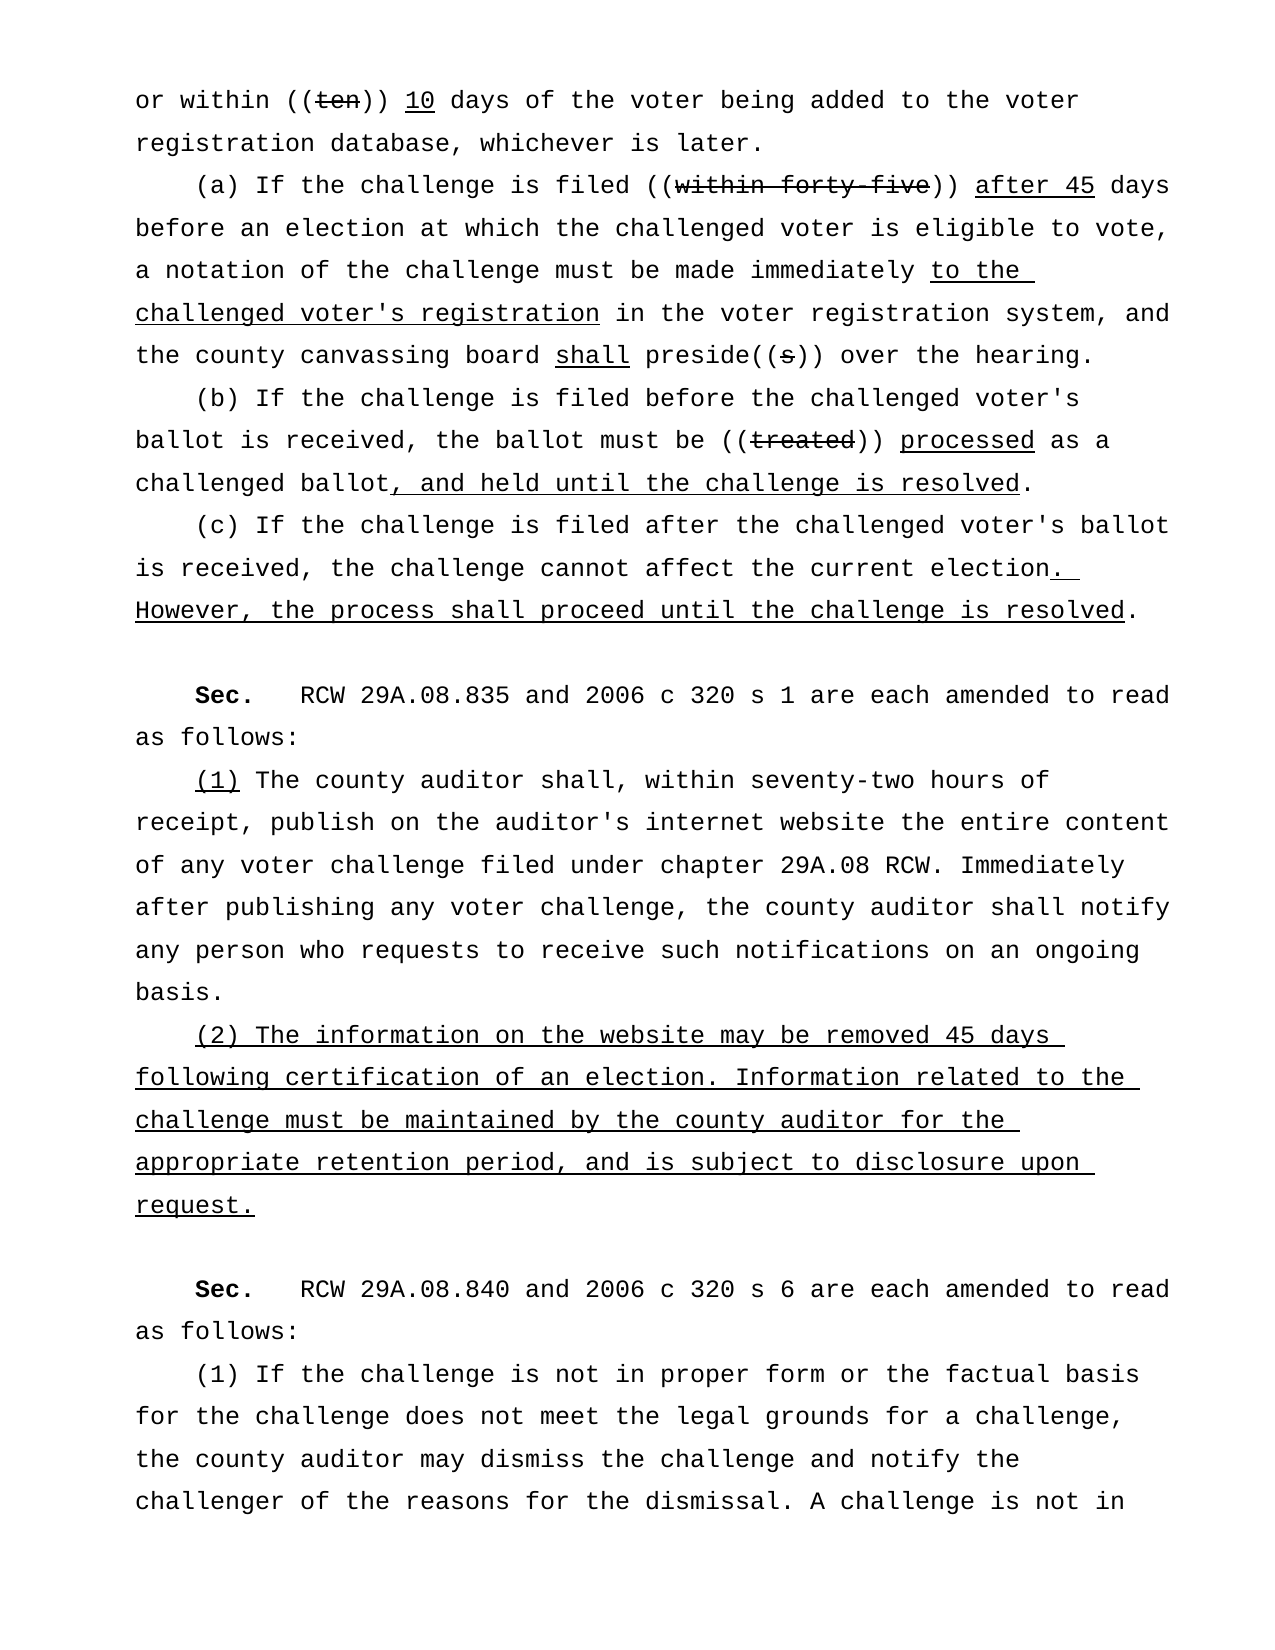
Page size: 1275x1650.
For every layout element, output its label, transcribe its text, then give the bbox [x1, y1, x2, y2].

text Sec. RCW 29A.08.835 and 2006 c 320 s 1 are each amended to read as follows: [135, 669, 1170, 754]
text (c) If the challenge is filed after the challenged voter's ballot is received, the challenge cannot affect the current election. However, the process shall proceed until the challenge is resolved. [135, 500, 1170, 627]
text (1) The county auditor shall, within seventy-two hours of receipt, publish on the auditor's internet website the entire content of any voter challenge filed under chapter 29A.08 RCW. Immediately after publishing any voter challenge, the county auditor shall notify any person who requests to receive such notifications on an ongoing basis. [135, 754, 1170, 1009]
text Sec. RCW 29A.08.840 and 2006 c 320 s 6 are each amended to read as follows: [135, 1263, 1170, 1348]
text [135, 1348, 1170, 1518]
text (b) If the challenge is filed before the challenged voter's ballot is received, the ballot must be ((treated)) processed as a challenged ballot, and held until the challenge is resolved. [135, 372, 1170, 500]
text (2) The information on the website may be removed 45 days following certification of an election. Information related to the challenge must be maintained by the county auditor for the appropriate retention period, and is subject to disclosure upon request. [135, 1009, 1170, 1222]
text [135, 75, 1170, 160]
text (a) If the challenge is filed ((within forty-five)) after 45 days before an election at which the challenged voter is eligible to vote, a notation of the challenge must be made immediately to the challenged voter's registration in the voter registration system, and the county canvassing board shall preside((s)) over the hearing. [135, 160, 1170, 372]
